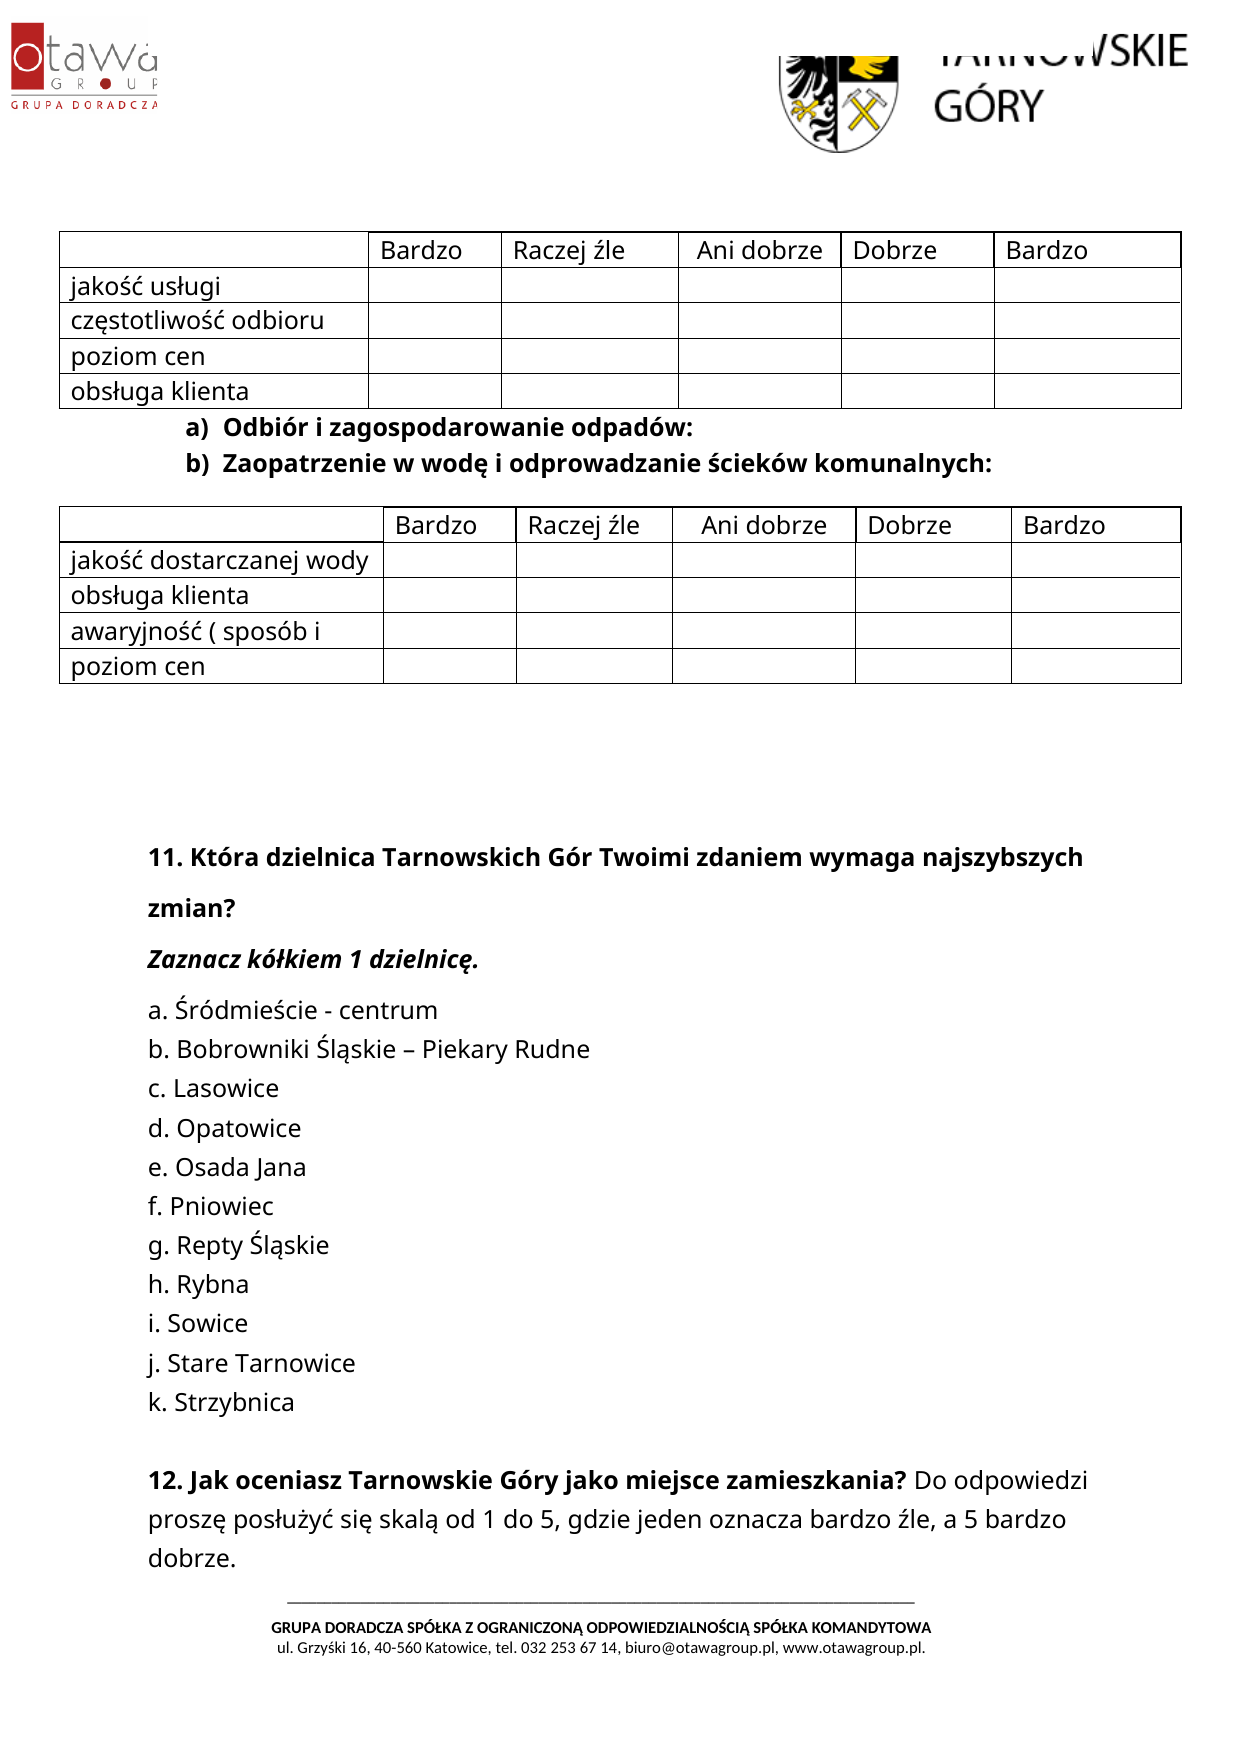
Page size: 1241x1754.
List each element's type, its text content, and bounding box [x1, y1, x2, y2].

table_cell [517, 613, 672, 648]
text k. Strzybnica [148, 1384, 1093, 1418]
table_cell [369, 303, 501, 337]
table_cell [502, 303, 678, 337]
table_cell [995, 302, 1181, 337]
text f. Pniowiec [148, 1189, 1093, 1223]
text Zaznacz kółkiem 1 dzielnicę. [148, 942, 1093, 976]
table_cell [673, 649, 855, 683]
table_cell poziom cen [60, 649, 383, 683]
table_cell [384, 613, 516, 648]
table_header Bardzo źle [384, 508, 515, 541]
table_header Bardzo dobrze [1012, 508, 1180, 541]
list Odbiór i zagospodarowanie odpadów: [185, 409, 1093, 443]
table_cell [369, 268, 501, 302]
table_cell poziom cen [60, 339, 368, 373]
table_cell [842, 268, 994, 302]
table_cell [517, 649, 672, 683]
table_cell [502, 268, 678, 302]
table_header Dobrze [842, 233, 993, 267]
table_cell [1012, 648, 1181, 683]
text a. Śródmieście - centrum [148, 993, 1093, 1027]
text b. Bobrowniki Śląskie – Piekary Rudne [148, 1032, 1093, 1066]
table_cell [856, 613, 1011, 648]
table_cell [679, 303, 841, 337]
text i. Sowice [148, 1306, 1093, 1340]
table_cell [995, 338, 1181, 373]
table_cell [995, 373, 1181, 408]
table_cell obsługa klienta [60, 374, 368, 408]
table_cell jakość dostarczanej wody [60, 543, 383, 577]
text c. Lasowice [148, 1071, 1093, 1105]
text h. Rybna [148, 1267, 1093, 1301]
table_cell jakość usługi [60, 268, 368, 302]
table_cell [995, 268, 1181, 302]
table_cell [842, 339, 994, 373]
table_cell [502, 339, 678, 373]
table_cell [384, 649, 516, 683]
table_cell [1012, 577, 1181, 612]
text 11. Która dzielnica Tarnowskich Gór Twoimi zdaniem wymaga najszybszych zmian? [148, 840, 1093, 925]
table_cell [1012, 612, 1181, 648]
table_cell [1012, 543, 1181, 577]
table_cell [856, 649, 1011, 683]
table_cell [517, 543, 672, 577]
text e. Osada Jana [148, 1149, 1093, 1183]
table_cell [673, 613, 855, 648]
table_header Raczej źle [502, 233, 678, 267]
table_cell [369, 374, 501, 408]
table_cell częstotliwość odbioru [60, 303, 368, 337]
table_cell [679, 374, 841, 408]
table_cell [384, 578, 516, 612]
table_cell [369, 339, 501, 373]
table_cell [673, 543, 855, 577]
table_header [60, 232, 368, 267]
table_cell [842, 374, 994, 408]
table_cell obsługa klienta [60, 578, 383, 612]
table_header Bardzo dobrze [995, 233, 1180, 267]
picture [11, 16, 158, 114]
table_header Ani dobrze ani źle [679, 233, 840, 267]
text d. Opatowice [148, 1110, 1093, 1144]
text g. Repty Śląskie [148, 1228, 1093, 1262]
text 12. Jak oceniasz Tarnowskie Góry jako miejsce zamieszkania? Do odpowiedzi proszę posłużyć się skalą od 1 do 5, gdzie jeden oznacza bardzo źle, a 5 bardzo dobrze. [148, 1463, 1093, 1575]
list Zaopatrzenie w wodę i odprowadzanie ścieków komunalnych: [185, 446, 1093, 480]
table_cell [856, 578, 1011, 612]
table_header Dobrze [857, 508, 1011, 541]
table_cell [842, 303, 994, 337]
table_cell [517, 578, 672, 612]
table_cell awaryjność ( sposób i czas przywrócenia dostawy wody) [60, 613, 383, 648]
table_cell [679, 268, 841, 302]
table_header Ani dobrze ani źle [673, 508, 855, 541]
table_cell [502, 374, 678, 408]
table_cell [856, 543, 1011, 577]
table_cell [679, 339, 841, 373]
table_cell [673, 578, 855, 612]
text j. Stare Tarnowice [148, 1345, 1093, 1379]
table_header Raczej źle [517, 508, 672, 541]
table_header Bardzo źle [369, 233, 501, 267]
table_header [60, 507, 383, 541]
table_cell [384, 543, 516, 577]
picture [778, 13, 1223, 153]
